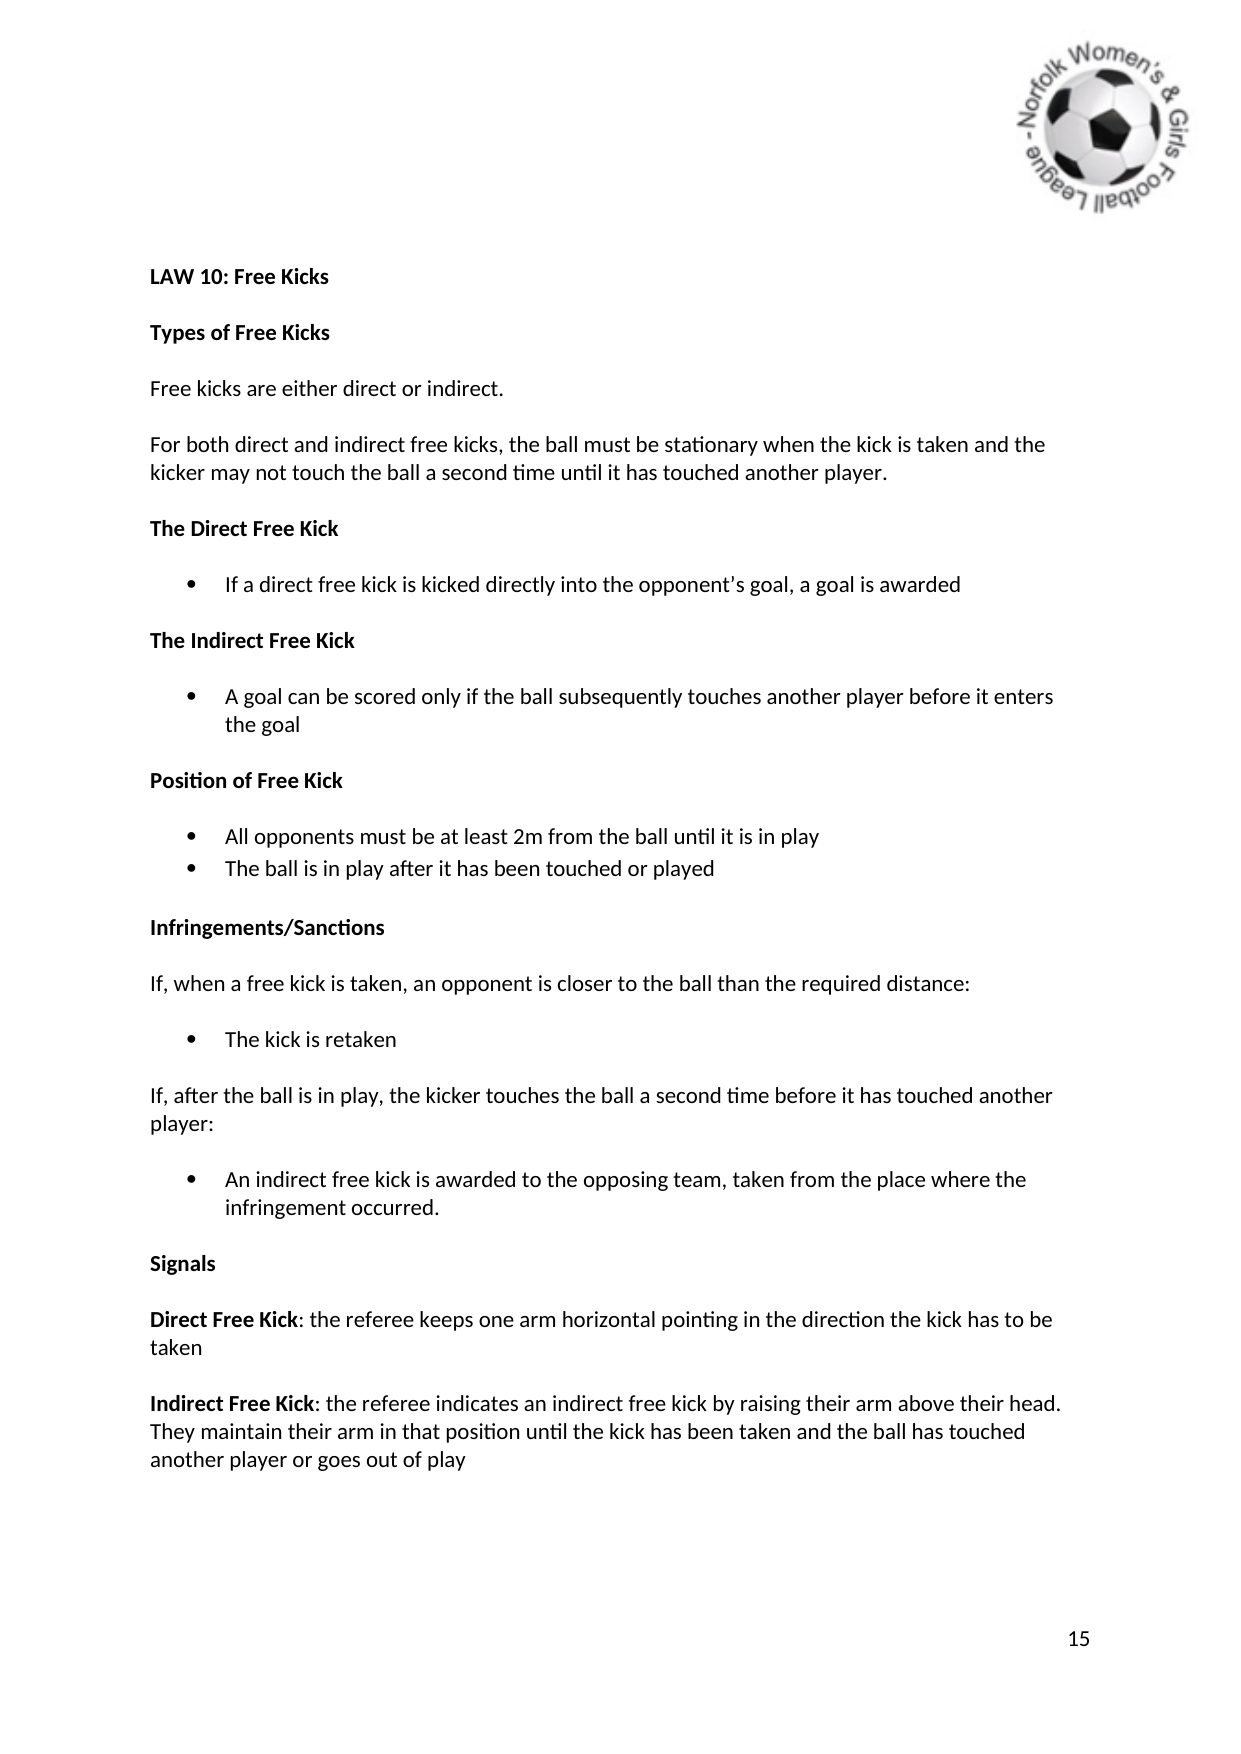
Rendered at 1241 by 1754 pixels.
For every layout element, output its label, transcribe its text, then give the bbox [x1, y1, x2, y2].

list All opponents must be at least 2m from the ball until it is in play [187, 822, 1090, 851]
text Direct Free Kick: the referee keeps one arm horizontal pointing in the direction the kick has to be taken [150, 1305, 1090, 1361]
list A goal can be scored only if the ball subsequently touches another player before it enters the goal [187, 682, 1090, 738]
text Free kicks are either direct or indirect. [150, 374, 1090, 402]
text Position of Free Kick [150, 766, 1090, 794]
list If a direct free kick is kicked directly into the opponent’s goal, a goal is awarded [187, 570, 1090, 598]
text Infringements/Sanctions [150, 913, 1090, 941]
list The ball is in play after it has been touched or played [187, 854, 1090, 882]
text Types of Free Kicks [150, 318, 1090, 346]
text For both direct and indirect free kicks, the ball must be stationary when the kick is taken and the kicker may not touch the ball a second time until it has touched another player. [150, 430, 1090, 486]
text LAW 10: Free Kicks [150, 262, 1090, 290]
text Signals [150, 1249, 1090, 1277]
text If, when a free kick is taken, an opponent is closer to the ball than the required distance: [150, 969, 1090, 997]
list An indirect free kick is awarded to the opposing team, taken from the place where the infringement occurred. [187, 1165, 1090, 1221]
picture [1004, 17, 1202, 236]
list The kick is retaken [187, 1025, 1090, 1053]
text If, after the ball is in play, the kicker touches the ball a second time before it has touched another player: [150, 1081, 1090, 1137]
text The Direct Free Kick [150, 514, 1090, 542]
text Indirect Free Kick: the referee indicates an indirect free kick by raising their arm above their head. They maintain their arm in that position until the kick has been taken and the ball has touched another player or goes out of play [150, 1389, 1090, 1473]
text The Indirect Free Kick [150, 626, 1090, 654]
